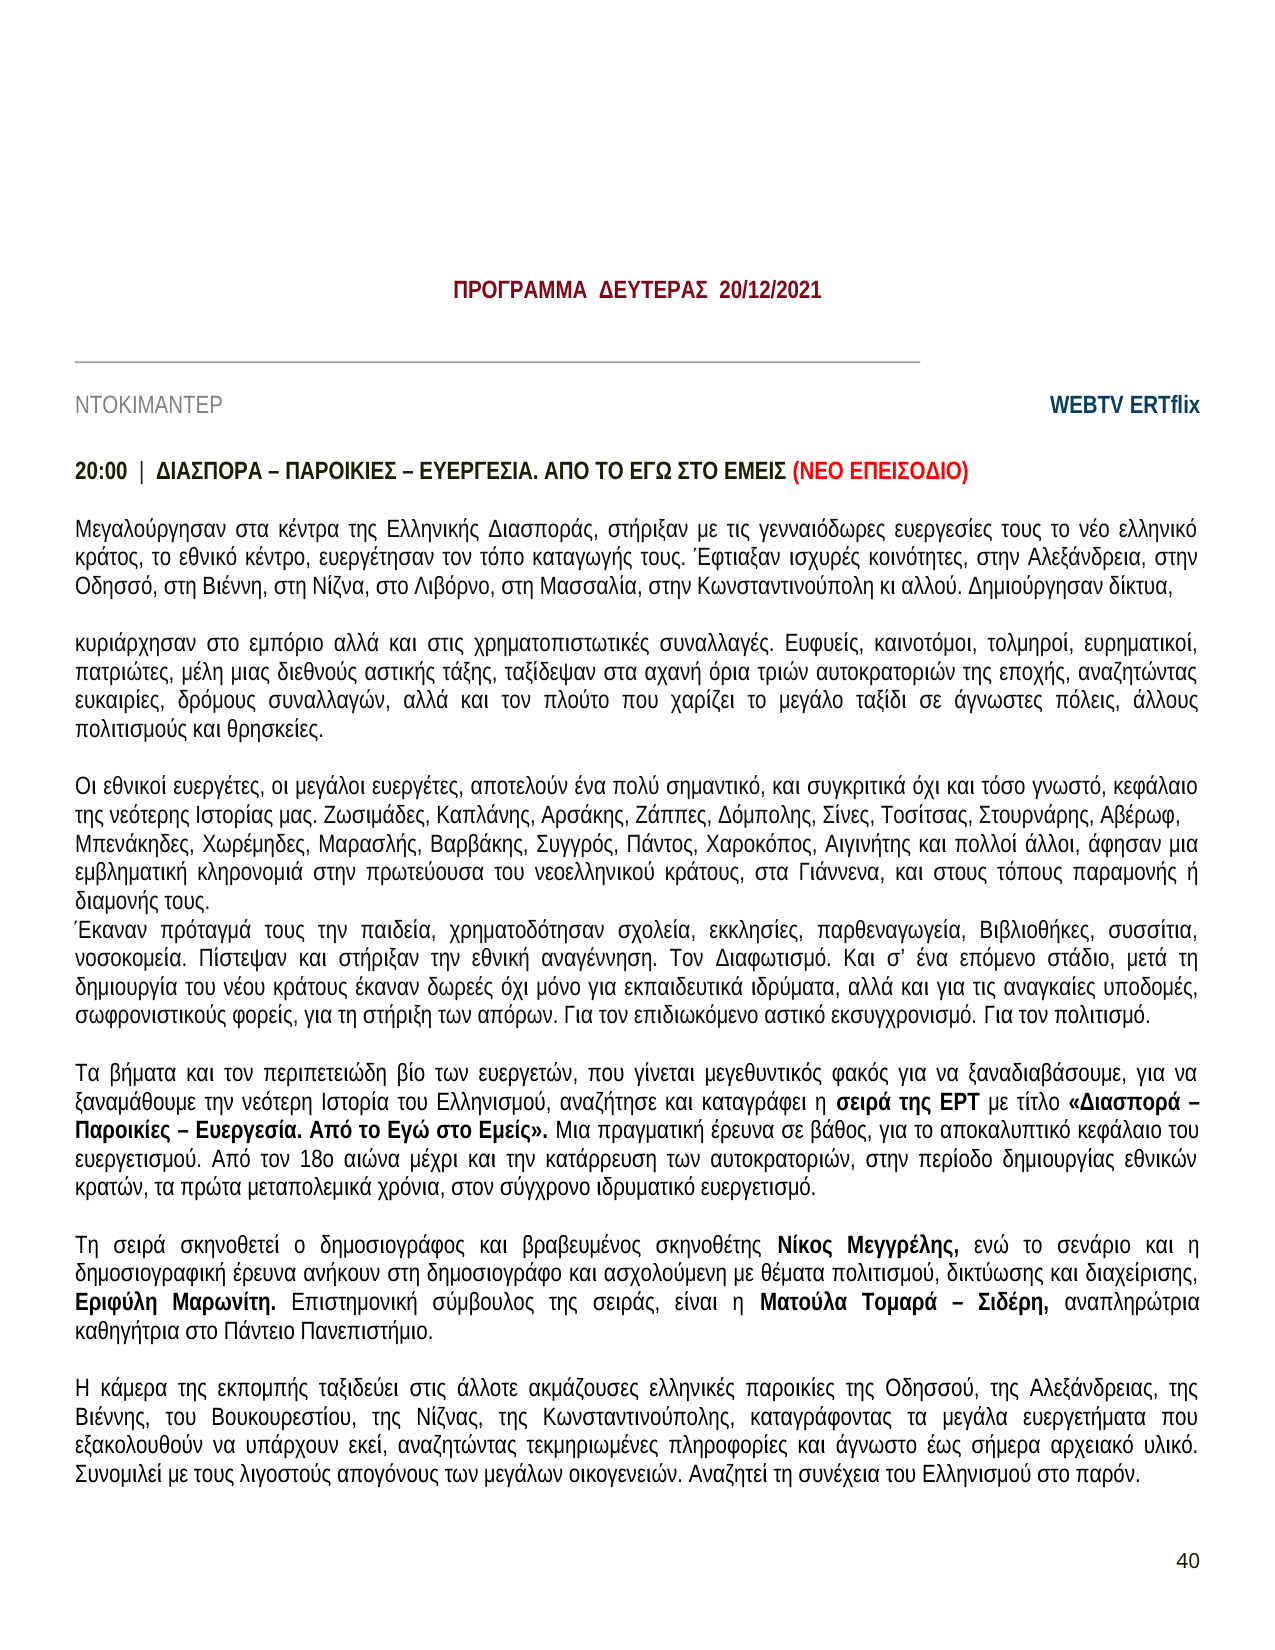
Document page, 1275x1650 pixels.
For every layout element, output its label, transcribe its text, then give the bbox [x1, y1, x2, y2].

text Τη σειρά σκηνοθετεί ο δημοσιογράφος και βραβευμένος σκηνοθέτης Νίκος Μεγγρέλης, ενώ το σενάριο και η δημοσιογραφική έρευνα ανήκουν στη δημοσιογράφο και ασχολούμενη με θέματα πολιτισμού, δικτύωσης και διαχείρισης, Εριφύλη Μαρωνίτη. Επιστημονική σύμβουλος της σειράς, είναι η Ματούλα Τομαρά – Σιδέρη, αναπληρώτρια καθηγήτρια στο Πάντειο Πανεπιστήμιο. [75, 1230, 1200, 1344]
text Τα βήματα και τον περιπετειώδη βίο των ευεργετών, που γίνεται μεγεθυντικός φακός για να ξαναδιαβάσουμε, για να ξαναμάθουμε την νεότερη Ιστορία του Ελληνισμού, αναζήτησε και καταγράφει η σειρά της ΕΡΤ με τίτλο «Διασπορά – Παροικίες – Ευεργεσία. Από το Εγώ στο Εμείς». Μια πραγματική έρευνα σε βάθος, για το αποκαλυπτικό κεφάλαιο του ευεργετισμού. Από τον 18ο αιώνα μέχρι και την κατάρρευση των αυτοκρατοριών, στην περίοδο δημιουργίας εθνικών κρατών, τα πρώτα μεταπολεμικά χρόνια, στον σύγχρονο ιδρυματικό ευεργετισμό. [75, 1058, 1200, 1201]
text Μεγαλούργησαν στα κέντρα της Ελληνικής Διασποράς, στήριξαν με τις γενναιόδωρες ευεργεσίες τους το νέο ελληνικό κράτος, το εθνικό κέντρο, ευεργέτησαν τον τόπο καταγωγής τους. Έφτιαξαν ισχυρές κοινότητες, στην Αλεξάνδρεια, στην Οδησσό, στη Βιέννη, στη Νίζνα, στο Λιβόρνο, στη Μασσαλία, στην Κωνσταντινούπολη κι αλλού. Δημιούργησαν δίκτυα, [75, 513, 1200, 599]
table_header ΝΤΟΚΙΜΑΝΤΕΡ [75, 390, 637, 419]
text Έκαναν πρόταγμά τους την παιδεία, χρηματοδότησαν σχολεία, εκκλησίες, παρθεναγωγεία, Βιβλιοθήκες, συσσίτια, νοσοκομεία. Πίστεψαν και στήριξαν την εθνική αναγέννηση. Τον Διαφωτισμό. Και σ’ ένα επόμενο στάδιο, μετά τη δημιουργία του νέου κράτους έκαναν δωρεές όχι μόνο για εκπαιδευτικά ιδρύματα, αλλά και για τις αναγκαίες υποδομές, σωφρονιστικούς φορείς, για τη στήριξη των απόρων. Για τον επιδιωκόμενο αστικό εκσυγχρονισμό. Για τον πολιτισμό. [75, 914, 1200, 1029]
text Οι εθνικοί ευεργέτες, οι μεγάλοι ευεργέτες, αποτελούν ένα πολύ σημαντικό, και συγκριτικά όχι και τόσο γνωστό, κεφάλαιο της νεότερης Ιστορίας μας. Ζωσιμάδες, Καπλάνης, Αρσάκης, Ζάππες, Δόμπολης, Σίνες, Τοσίτσας, Στουρνάρης, Αβέρωφ, [75, 771, 1200, 829]
text ΠΡΟΓΡΑΜΜΑ ΔΕΥΤΕΡΑΣ 20/12/2021 [75, 276, 1200, 304]
table_header WEBTV ERTflix [638, 390, 1200, 419]
text Η κάμερα της εκπομπής ταξιδεύει στις άλλοτε ακμάζουσες ελληνικές παροικίες της Οδησσού, της Αλεξάνδρειας, της Βιέννης, του Βουκουρεστίου, της Νίζνας, της Κωνσταντινούπολης, καταγράφοντας τα μεγάλα ευεργετήματα που εξακολουθούν να υπάρχουν εκεί, αναζητώντας τεκμηριωμένες πληροφορίες και άγνωστο έως σήμερα αρχειακό υλικό. Συνομιλεί με τους λιγοστούς απογόνους των μεγάλων οικογενειών. Αναζητεί τη συνέχεια του Ελληνισμού στο παρόν. [75, 1373, 1200, 1487]
text κυριάρχησαν στο εμπόριο αλλά και στις χρηματοπιστωτικές συναλλαγές. Ευφυείς, καινοτόμοι, τολμηροί, ευρηματικοί, πατριώτες, μέλη μιας διεθνούς αστικής τάξης, ταξίδεψαν στα αχανή όρια τριών αυτοκρατοριών της εποχής, αναζητώντας ευκαιρίες, δρόμους συναλλαγών, αλλά και τον πλούτο που χαρίζει το μεγάλο ταξίδι σε άγνωστες πόλεις, άλλους πολιτισμούς και θρησκείες. [75, 628, 1200, 743]
text Μπενάκηδες, Χωρέμηδες, Μαρασλής, Βαρβάκης, Συγγρός, Πάντος, Χαροκόπος, Αιγινήτης και πολλοί άλλοι, άφησαν μια εμβληματική κληρονομιά στην πρωτεύουσα του νεοελληνικού κράτους, στα Γιάννενα, και στους τόπους παραμονής ή διαμονής τους. [75, 829, 1200, 914]
text 20:00 | ΔΙΑΣΠΟΡΑ – ΠΑΡΟΙΚΙΕΣ – ΕΥΕΡΓΕΣΙΑ. ΑΠΟ ΤΟ ΕΓΩ ΣΤΟ ΕΜΕΙΣ (ΝΕΟ ΕΠΕΙΣΟΔΙΟ) [75, 419, 1200, 485]
